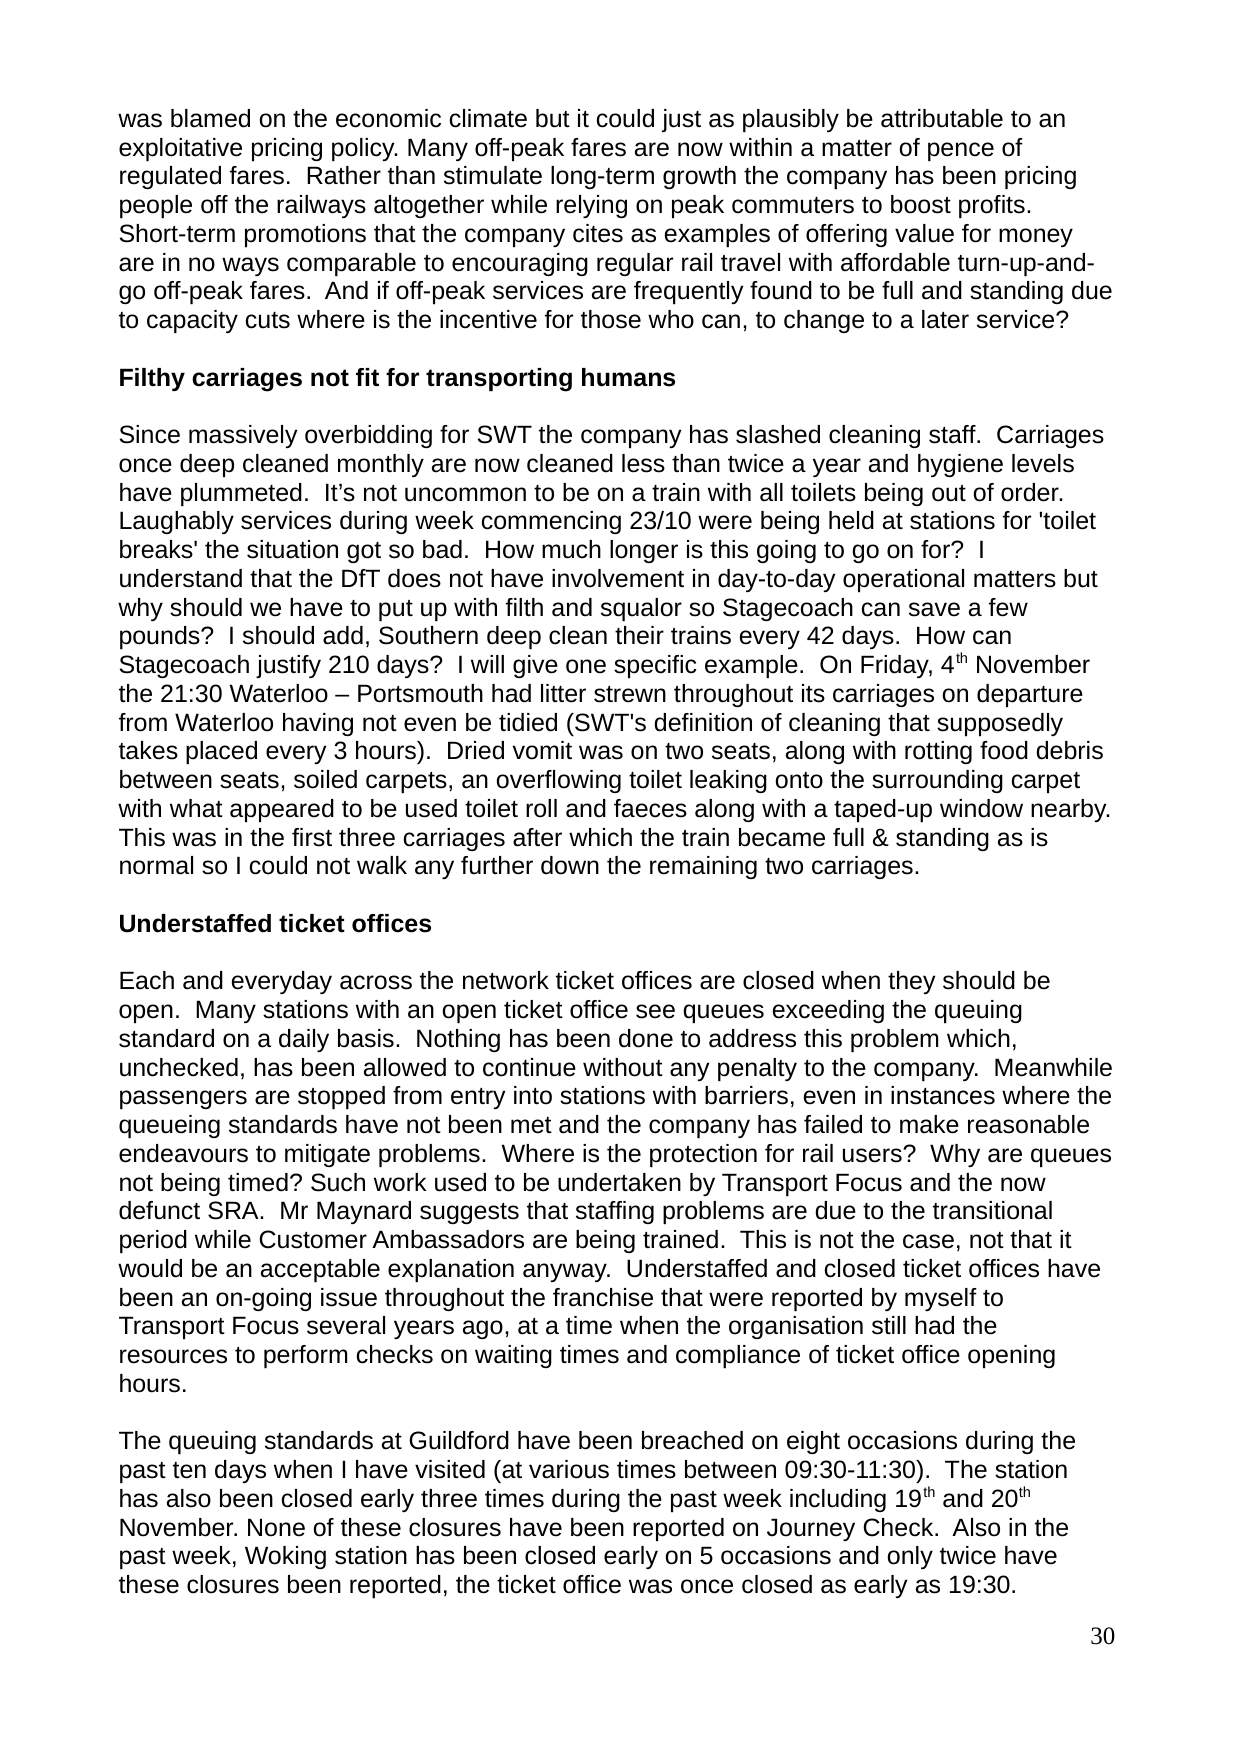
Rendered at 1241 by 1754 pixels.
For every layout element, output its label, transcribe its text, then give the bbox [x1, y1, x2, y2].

text Each and everyday across the network ticket offices are closed when they should be open. Many stations with an open ticket office see queues exceeding the queuing standard on a daily basis. Nothing has been done to address this problem which, unchecked, has been allowed to continue without any penalty to the company. Meanwhile passengers are stopped from entry into stations with barriers, even in instances where the queueing standards have not been met and the company has failed to make reasonable endeavours to mitigate problems. Where is the protection for rail users? Why are queues not being timed? Such work used to be undertaken by Transport Focus and the now defunct SRA. Mr Maynard suggests that staffing problems are due to the transitional period while Customer Ambassadors are being trained. This is not the case, not that it would be an acceptable explanation anyway. Understaffed and closed ticket offices have been an on-going issue throughout the franchise that were reported by myself to Transport Focus several years ago, at a time when the organisation still had the resources to perform checks on waiting times and compliance of ticket office opening hours. [118, 966, 1115, 1397]
text Since massively overbidding for SWT the company has slashed cleaning staff. Carriages once deep cleaned monthly are now cleaned less than twice a year and hygiene levels have plummeted. It’s not uncommon to be on a train with all toilets being out of order. Laughably services during week commencing 23/10 were being held at stations for 'toilet breaks' the situation got so bad. How much longer is this going to go on for? I understand that the DfT does not have involvement in day-to-day operational matters but why should we have to put up with filth and squalor so Stagecoach can save a few pounds? I should add, Southern deep clean their trains every 42 days. How can Stagecoach justify 210 days? I will give one specific example. On Friday, 4th November the 21:30 Waterloo – Portsmouth had litter strewn throughout its carriages on departure from Waterloo having not even be tidied (SWT's definition of cleaning that supposedly takes placed every 3 hours). Dried vomit was on two seats, along with rotting food debris between seats, soiled carpets, an overflowing toilet leaking onto the surrounding carpet with what appeared to be used toilet roll and faeces along with a taped-up window nearby. This was in the first three carriages after which the train became full & standing as is normal so I could not walk any further down the remaining two carriages. [118, 420, 1115, 880]
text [118, 1426, 1115, 1599]
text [118, 104, 1115, 334]
text Understaffed ticket offices [118, 909, 1115, 937]
text Filthy carriages not fit for transporting humans [118, 362, 1115, 391]
